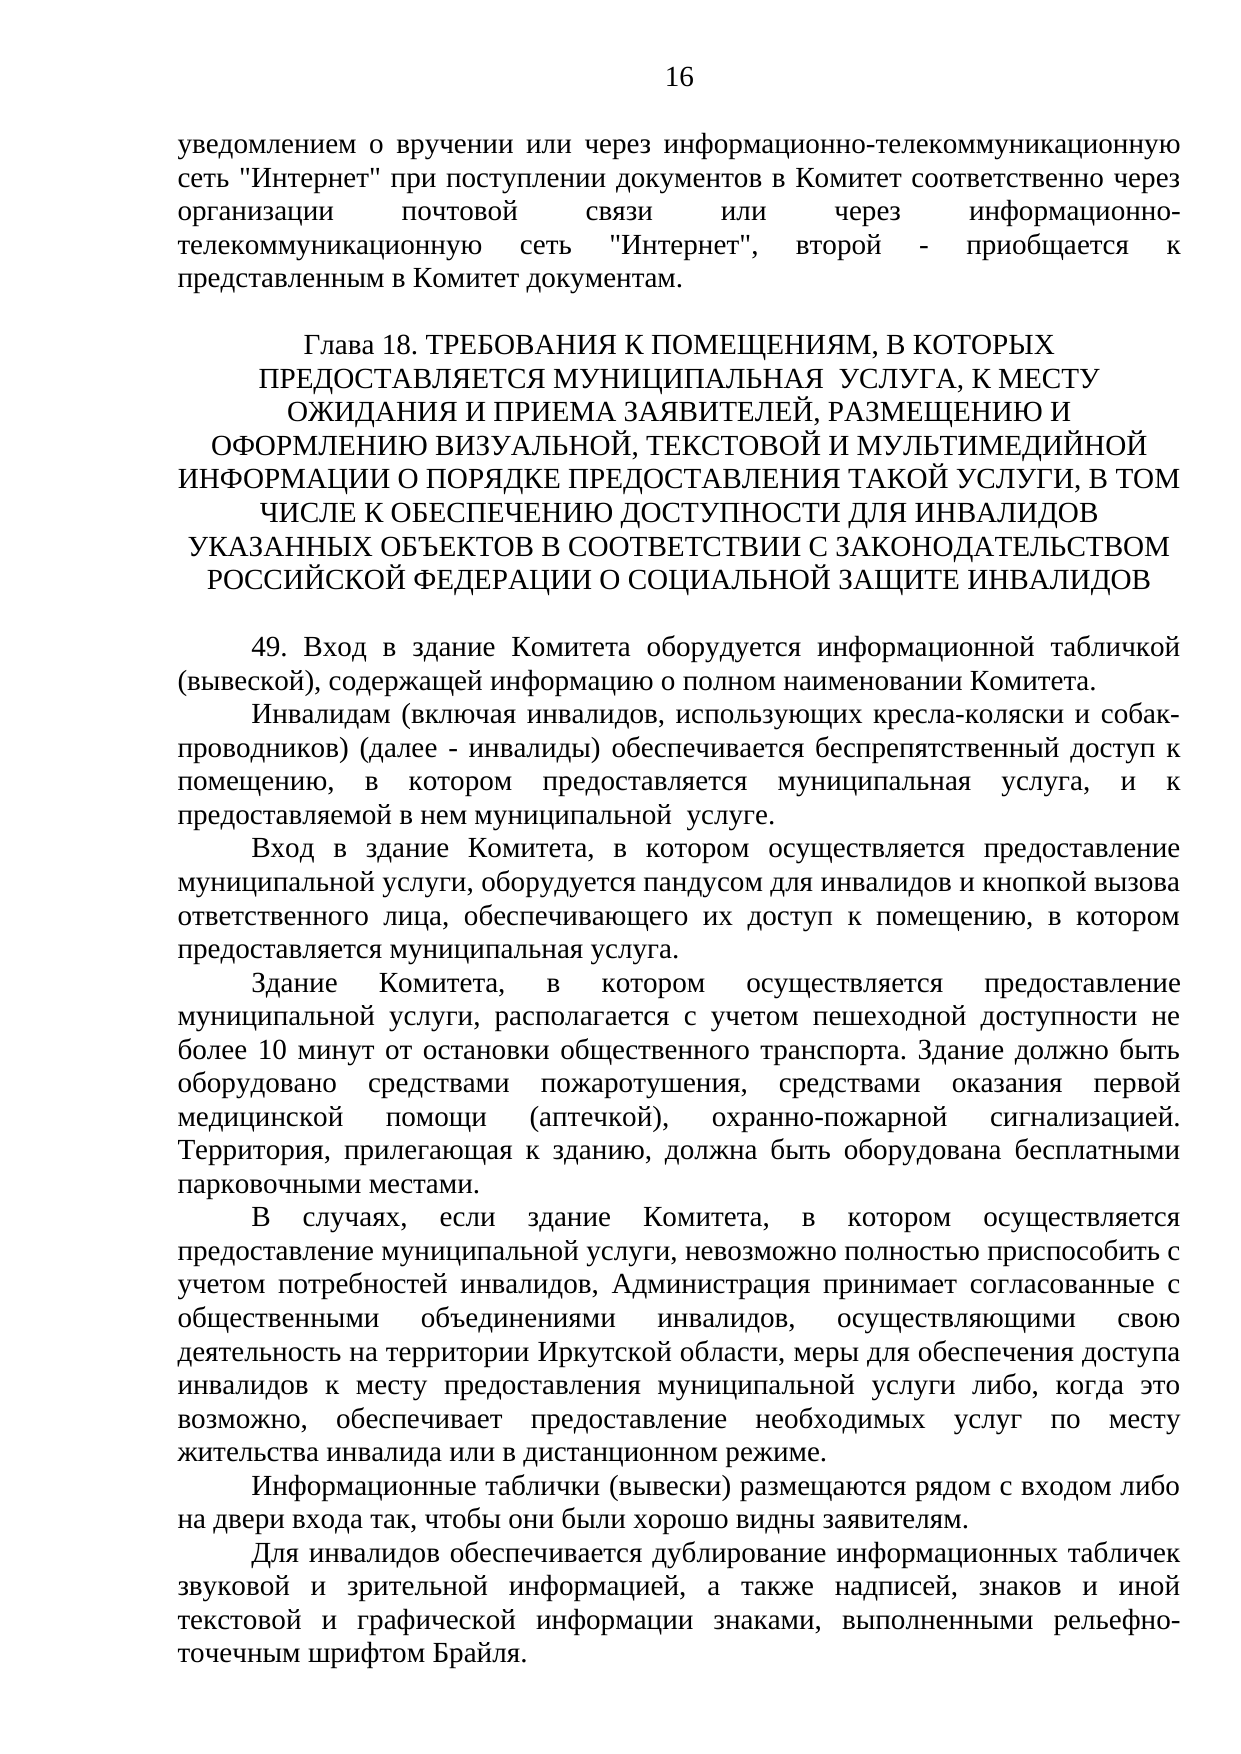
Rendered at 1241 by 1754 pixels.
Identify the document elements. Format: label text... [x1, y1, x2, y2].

text Глава 18. ТРЕБОВАНИЯ К ПОМЕЩЕНИЯМ, В КОТОРЫХ ПРЕДОСТАВЛЯЕТСЯ МУНИЦИПАЛЬНАЯ УСЛУГА, К МЕСТУ ОЖИДАНИЯ И ПРИЕМА ЗАЯВИТЕЛЕЙ, РАЗМЕЩЕНИЮ И ОФОРМЛЕНИЮ ВИЗУАЛЬНОЙ, ТЕКСТОВОЙ И МУЛЬТИМЕДИЙНОЙ ИНФОРМАЦИИ О ПОРЯДКЕ ПРЕДОСТАВЛЕНИЯ ТАКОЙ УСЛУГИ, В ТОМ ЧИСЛЕ К ОБЕСПЕЧЕНИЮ ДОСТУПНОСТИ ДЛЯ ИНВАЛИДОВ УКАЗАННЫХ ОБЪЕКТОВ В СООТВЕТСТВИИ С ЗАКОНОДАТЕЛЬСТВОМ РОССИЙСКОЙ ФЕДЕРАЦИИ О СОЦИАЛЬНОЙ ЗАЩИТЕ ИНВАЛИДОВ [177, 327, 1181, 596]
text Для инвалидов обеспечивается дублирование информационных табличек звуковой и зрительной информацией, а также надписей, знаков и иной текстовой и графической информации знаками, выполненными рельефно-точечным шрифтом Брайля. [177, 1535, 1181, 1669]
text Информационные таблички (вывески) размещаются рядом с входом либо на двери входа так, чтобы они были хорошо видны заявителям. [177, 1468, 1181, 1535]
text Здание Комитета, в котором осуществляется предоставление муниципальной услуги, располагается с учетом пешеходной доступности не более 10 минут от остановки общественного транспорта. Здание должно быть оборудовано средствами пожаротушения, средствами оказания первой медицинской помощи (аптечкой), охранно-пожарной сигнализацией. Территория, прилегающая к зданию, должна быть оборудована бесплатными парковочными местами. [177, 965, 1181, 1199]
text 49. Вход в здание Комитета оборудуется информационной табличкой (вывеской), содержащей информацию о полном наименовании Комитета. [177, 629, 1181, 696]
text В случаях, если здание Комитета, в котором осуществляется предоставление муниципальной услуги, невозможно полностью приспособить с учетом потребностей инвалидов, Администрация принимает согласованные с общественными объединениями инвалидов, осуществляющими свою деятельность на территории Иркутской области, меры для обеспечения доступа инвалидов к месту предоставления муниципальной услуги либо, когда это возможно, обеспечивает предоставление необходимых услуг по месту жительства инвалида или в дистанционном режиме. [177, 1199, 1181, 1468]
text Вход в здание Комитета, в котором осуществляется предоставление муниципальной услуги, оборудуется пандусом для инвалидов и кнопкой вызова ответственного лица, обеспечивающего их доступ к помещению, в котором предоставляется муниципальная услуга. [177, 831, 1181, 965]
text Инвалидам (включая инвалидов, использующих кресла-коляски и собак-проводников) (далее - инвалиды) обеспечивается беспрепятственный доступ к помещению, в котором предоставляется муниципальная услуга, и к предоставляемой в нем муниципальной услуге. [177, 696, 1181, 831]
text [177, 126, 1181, 294]
